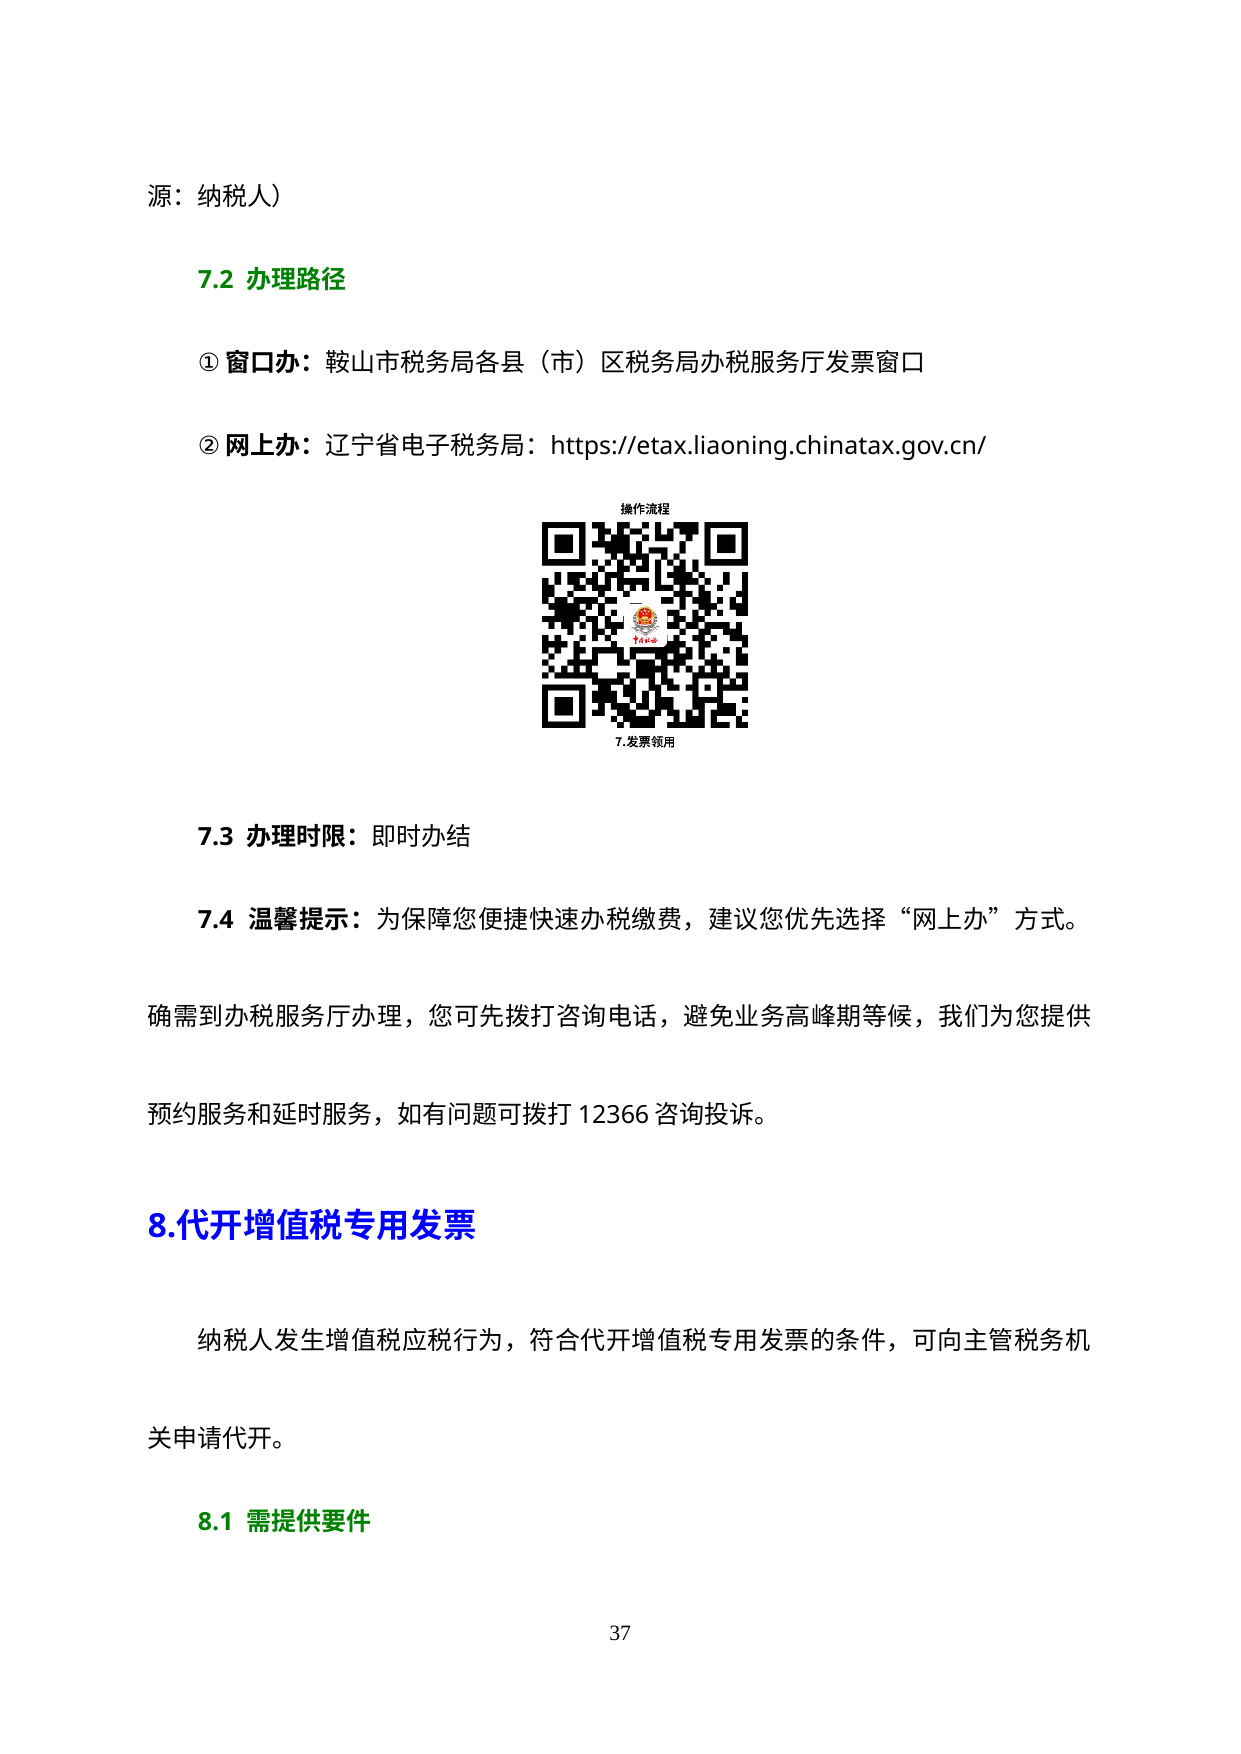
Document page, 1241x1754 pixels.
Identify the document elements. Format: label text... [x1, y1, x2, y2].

text ①窗口办：鞍山市税务局各县（市）区税务局办税服务厅发票窗口 [148, 328, 1092, 393]
text 纳税人发生增值税应税行为，符合代开增值税专用发票的条件，可向主管税务机关申请代开。 [148, 1306, 1092, 1469]
subtitle 8.代开增值税专用发票 [148, 1190, 1092, 1255]
text 7.2 办理路径 [148, 245, 1092, 310]
text 7.3 办理时限：即时办结 [148, 802, 1092, 867]
text 8.1 需提供要件 [148, 1487, 1092, 1552]
text 7.4 温馨提示：为保障您便捷快速办税缴费，建议您优先选择“网上办”方式。确需到办税服务厅办理，您可先拨打咨询电话，避免业务高峰期等候，我们为您提供预约服务和延时服务，如有问题可拨打12366咨询投诉。 [148, 885, 1092, 1145]
text ②网上办：辽宁省电子税务局：https://etax.liaoning.chinatax.gov.cn/ [148, 411, 1092, 476]
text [148, 162, 1092, 227]
picture [514, 494, 776, 756]
